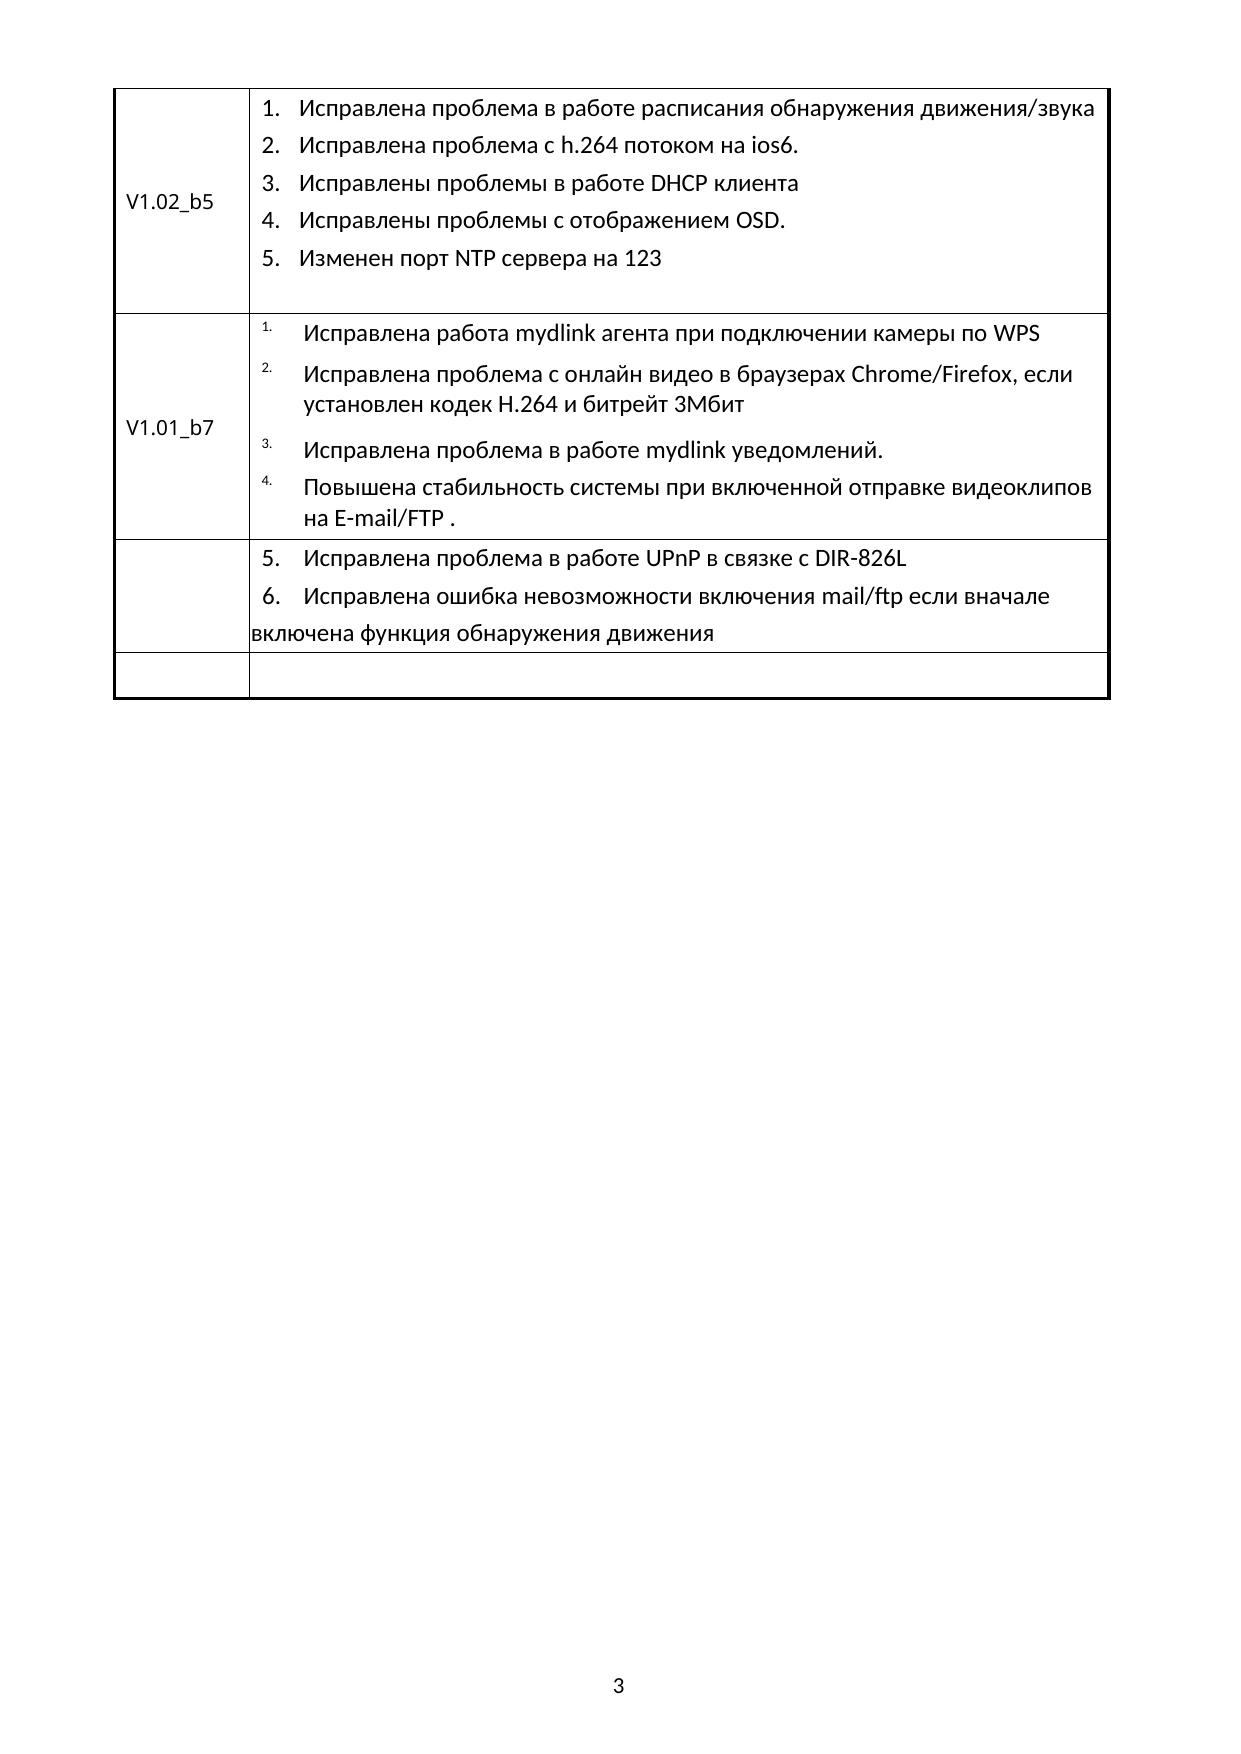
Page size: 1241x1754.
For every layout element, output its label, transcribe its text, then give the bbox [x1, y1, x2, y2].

table_cell 5. Исправлена проблема в работе UPnP в связке с DIR-826L 6. Исправлена ошибка невозможности включения mail/ftp если вначале включена функция обнаружения движения [250, 540, 1107, 652]
table_cell [116, 540, 249, 652]
table_cell Исправлена проблема в работе расписания обнаружения движения/звука Исправлена проблема с h.264 потоком на ios6. Исправлены проблемы в работе DHCP клиента Исправлены проблемы с отображением OSD. Изменен порт NTP сервера на 123 [250, 89, 1107, 313]
table_cell V1.01_b7 [116, 314, 249, 538]
table_cell [250, 653, 1107, 697]
table_cell V1.02_b5 [116, 89, 249, 313]
table_cell Исправлена работа mydlink агента при подключении камеры по WPS Исправлена проблема с онлайн видео в браузерах Chrome/Firefox, если установлен кодек H.264 и битрейт 3Мбит Исправлена проблема в работе mydlink уведомлений. Повышена стабильность системы при включенной отправке видеоклипов на E-mail/FTP . [250, 314, 1107, 538]
table_cell [116, 653, 249, 697]
